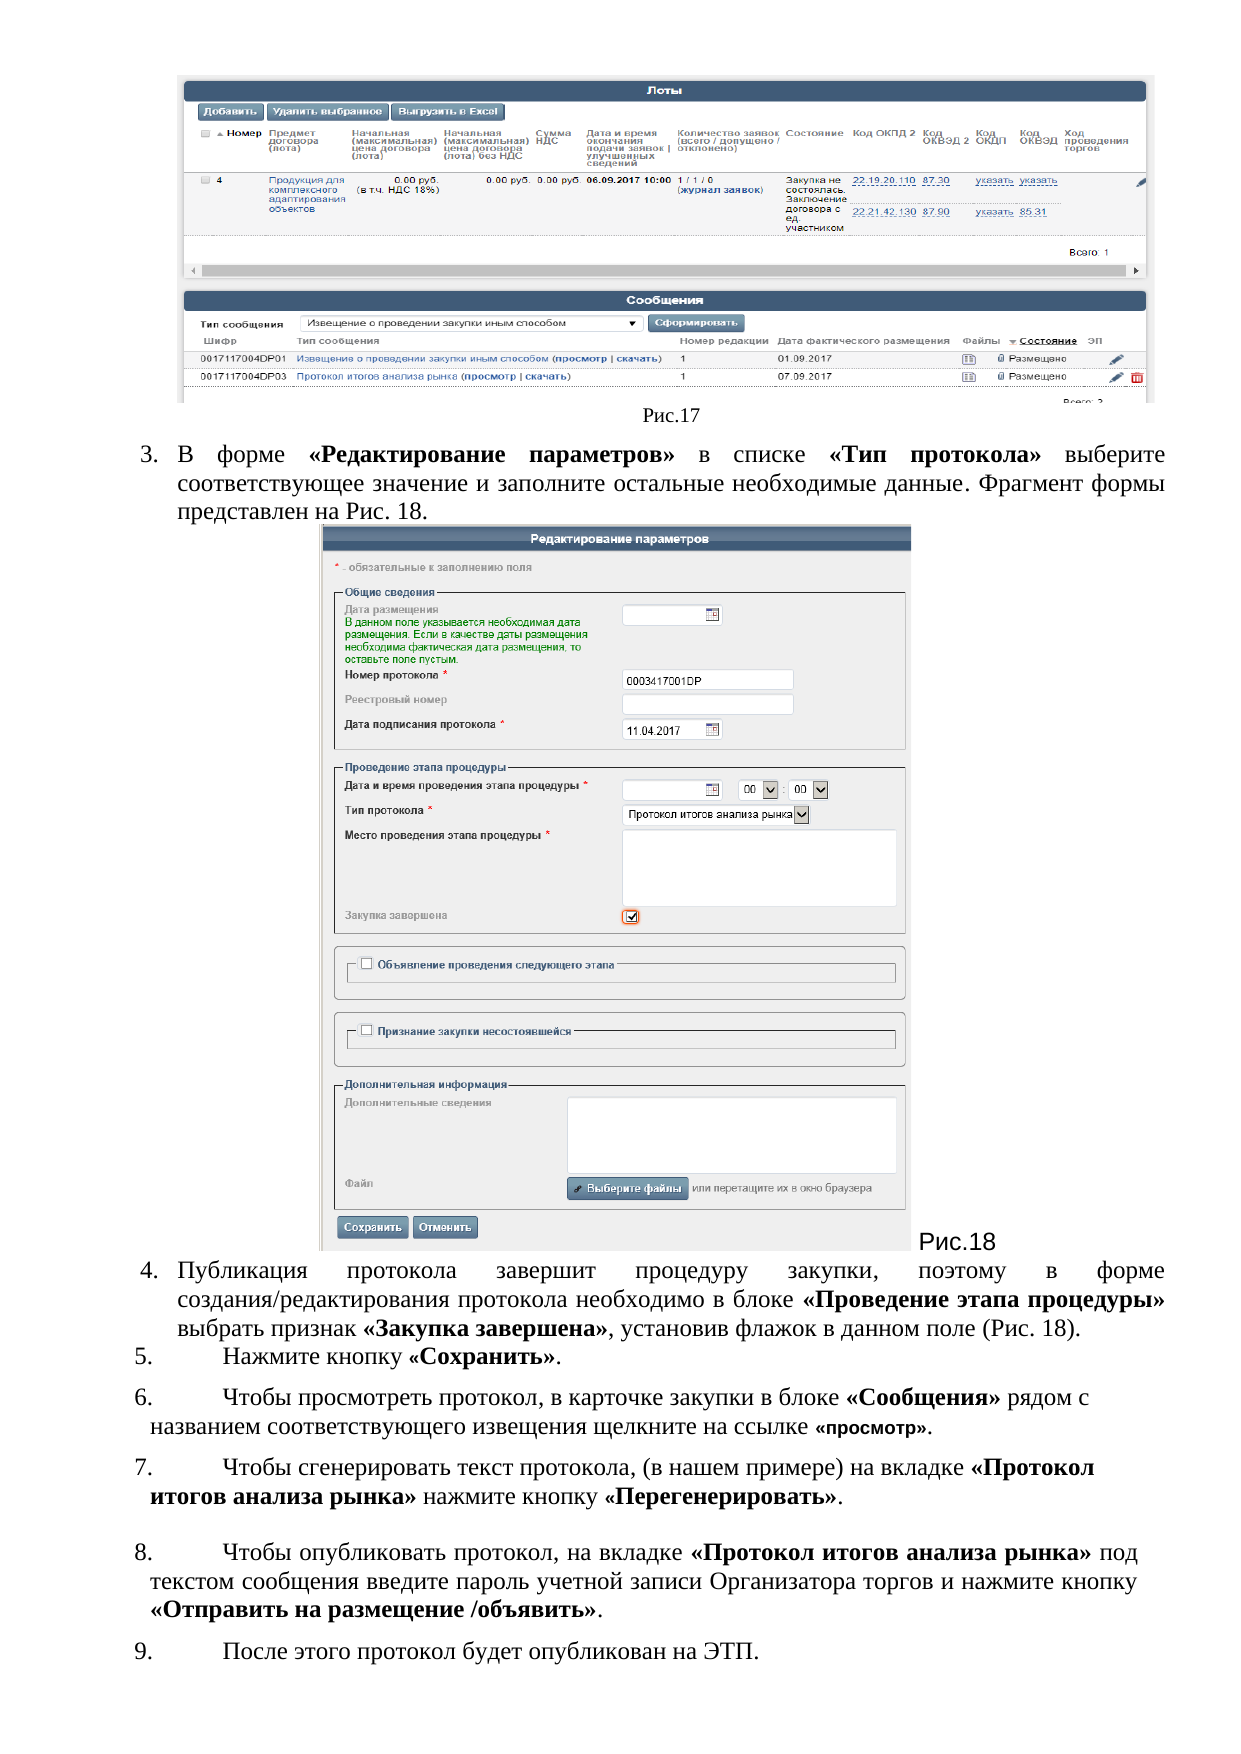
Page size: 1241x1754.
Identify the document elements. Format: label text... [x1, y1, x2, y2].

picture [177, 75, 1155, 403]
list Нажмите кнопку «Сохранить». [134, 1342, 1165, 1370]
list Чтобы опубликовать протокол, на вкладке «Протокол итогов анализа рынка» под текстом сообщения введите пароль учетной записи Организатора торгов и нажмите кнопку «Отправить на размещение /объявить». [134, 1538, 1138, 1623]
list В форме «Редактирование параметров» в списке «Тип протокола» выберите соответствующее значение и заполните остальные необходимые данные. Фрагмент формы представлен на Рис. 18. [140, 440, 1165, 525]
list После этого протокол будет опубликован на ЭТП. [134, 1637, 1138, 1665]
list Публикация протокола завершит процедуру закупки, поэтому в форме создания/редактирования протокола необходимо в блоке «Проведение этапа процедуры» выбрать признак «Закупка завершена», установив флажок в данном поле (Рис. 18). [140, 1256, 1165, 1342]
text Рис.17 [177, 402, 1165, 427]
list Чтобы сгенерировать текст протокола, (в нашем примере) на вкладке «Протокол итогов анализа рынка» нажмите кнопку «Перегенерировать». [134, 1453, 1138, 1509]
list Чтобы просмотреть протокол, в карточке закупки в блоке «Сообщения» рядом с названием соответствующего извещения щелкните на ссылке «просмотр». [134, 1383, 1138, 1439]
picture [319, 524, 912, 1251]
